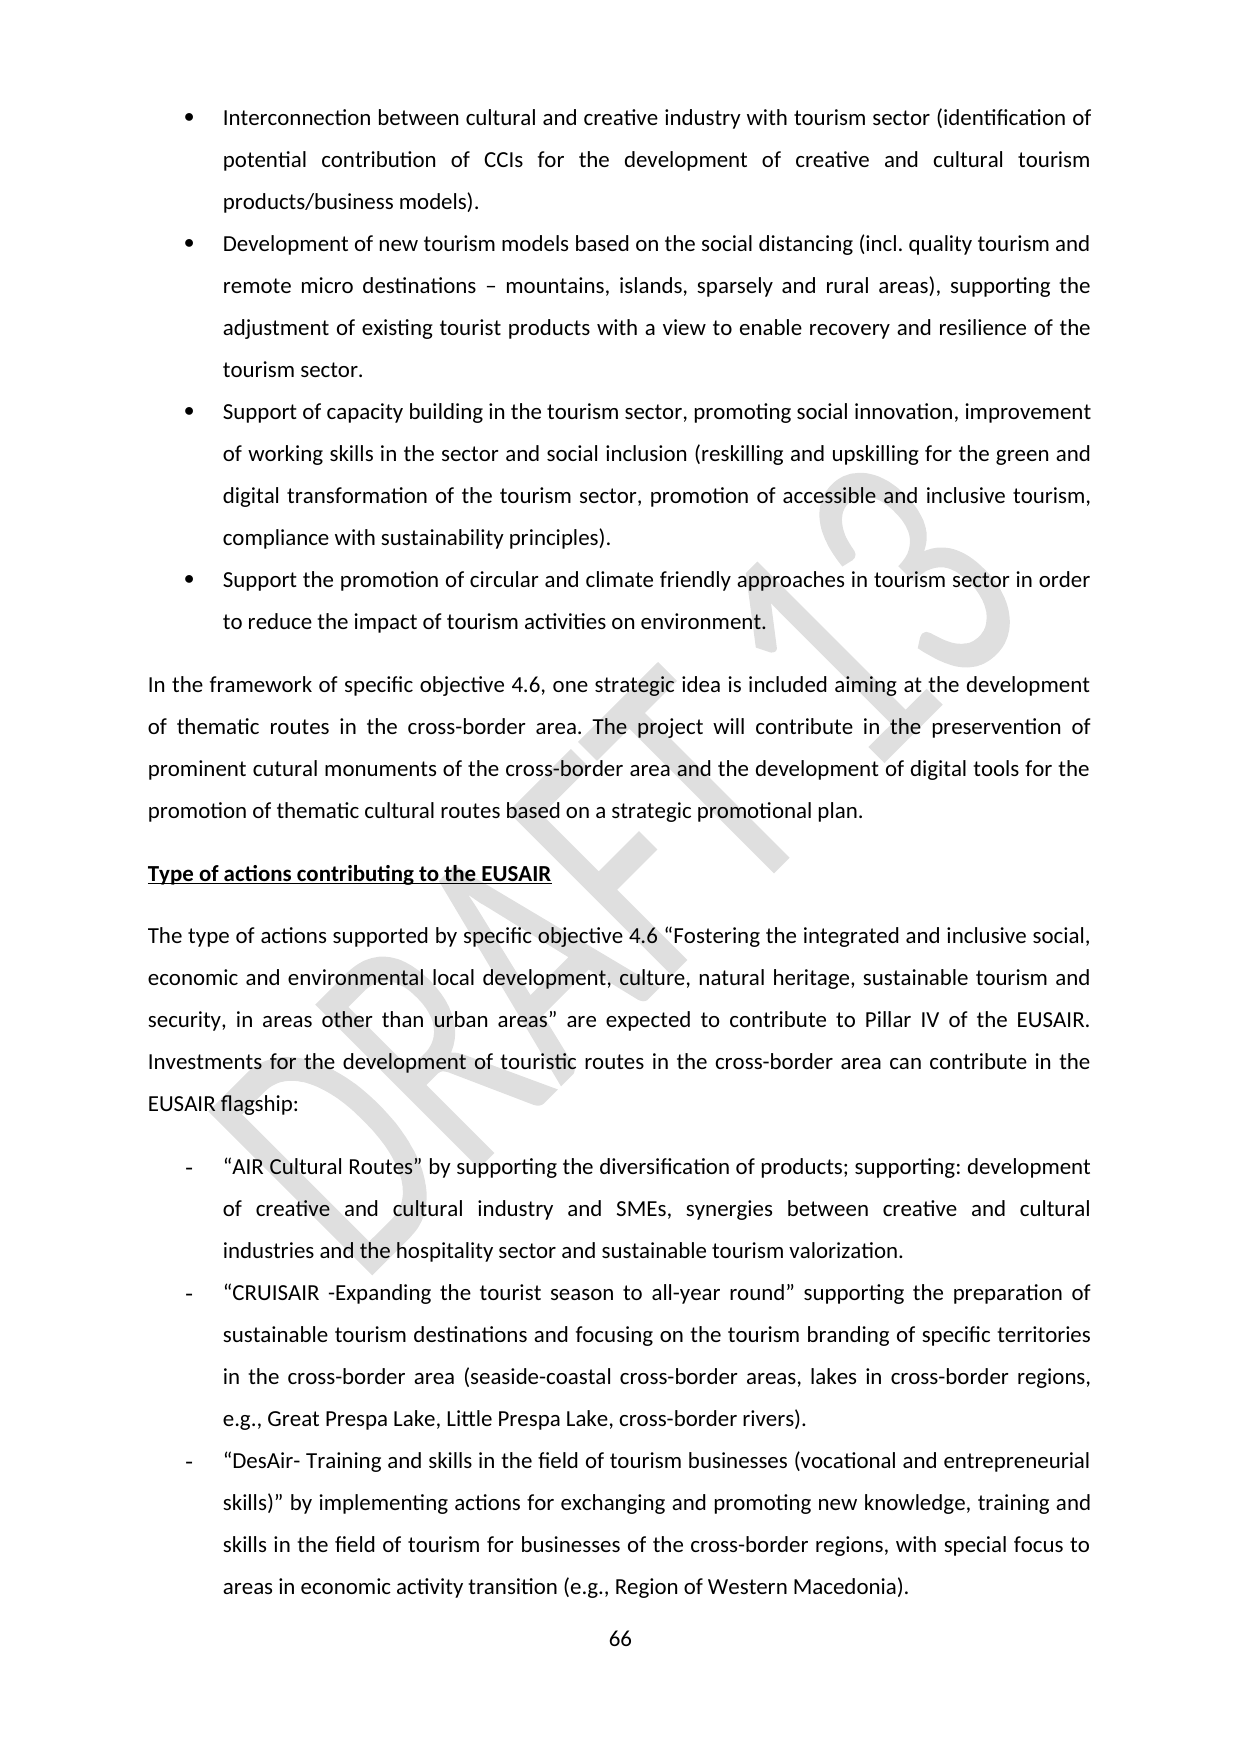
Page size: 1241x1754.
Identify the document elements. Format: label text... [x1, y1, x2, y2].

list “CRUISAIR -Expanding the tourist season to all-year round” supporting the preparation of sustainable tourism destinations and focusing on the tourism branding of specific territories in the cross-border area (seaside-coastal cross-border areas, lakes in cross-border regions, e.g., Great Prespa Lake, Little Prespa Lake, cross-border rivers). [185, 1278, 1092, 1432]
text Type of actions contributing to the EUSAIR [148, 859, 1092, 887]
list Development of new tourism models based on the social distancing (incl. quality tourism and remote micro destinations – mountains, islands, sparsely and rural areas), supporting the adjustment of existing tourist products with a view to enable recovery and resilience of the tourism sector. [185, 229, 1092, 383]
list Support the promotion of circular and climate friendly approaches in tourism sector in order to reduce the impact of tourism activities on environment. [185, 565, 1092, 635]
text In the framework of specific objective 4.6, one strategic idea is included aiming at the development of thematic routes in the cross-border area. The project will contribute in the preservention of prominent cutural monuments of the cross-border area and the development of digital tools for the promotion of thematic cultural routes based on a strategic promotional plan. [148, 670, 1092, 824]
list Interconnection between cultural and creative industry with tourism sector (identification of potential contribution of CCIs for the development of creative and cultural tourism products/business models). [185, 103, 1092, 215]
list Support of capacity building in the tourism sector, promoting social innovation, improvement of working skills in the sector and social inclusion (reskilling and upskilling for the green and digital transformation of the tourism sector, promotion of accessible and inclusive tourism, compliance with sustainability principles). [185, 397, 1092, 551]
text The type of actions supported by specific objective 4.6 “Fostering the integrated and inclusive social, economic and environmental local development, culture, natural heritage, sustainable tourism and security, in areas other than urban areas” are expected to contribute to Pillar IV of the EUSAIR. Investments for the development of touristic routes in the cross-border area can contribute in the EUSAIR flagship: [148, 921, 1092, 1117]
list “DesAir- Training and skills in the field of tourism businesses (vocational and entrepreneurial skills)” by implementing actions for exchanging and promoting new knowledge, training and skills in the field of tourism for businesses of the cross-border regions, with special focus to areas in economic activity transition (e.g., Region of Western Macedonia). [185, 1446, 1092, 1600]
list “AIR Cultural Routes” by supporting the diversification of products; supporting: development of creative and cultural industry and SMEs, synergies between creative and cultural industries and the hospitality sector and sustainable tourism valorization. [185, 1152, 1092, 1264]
